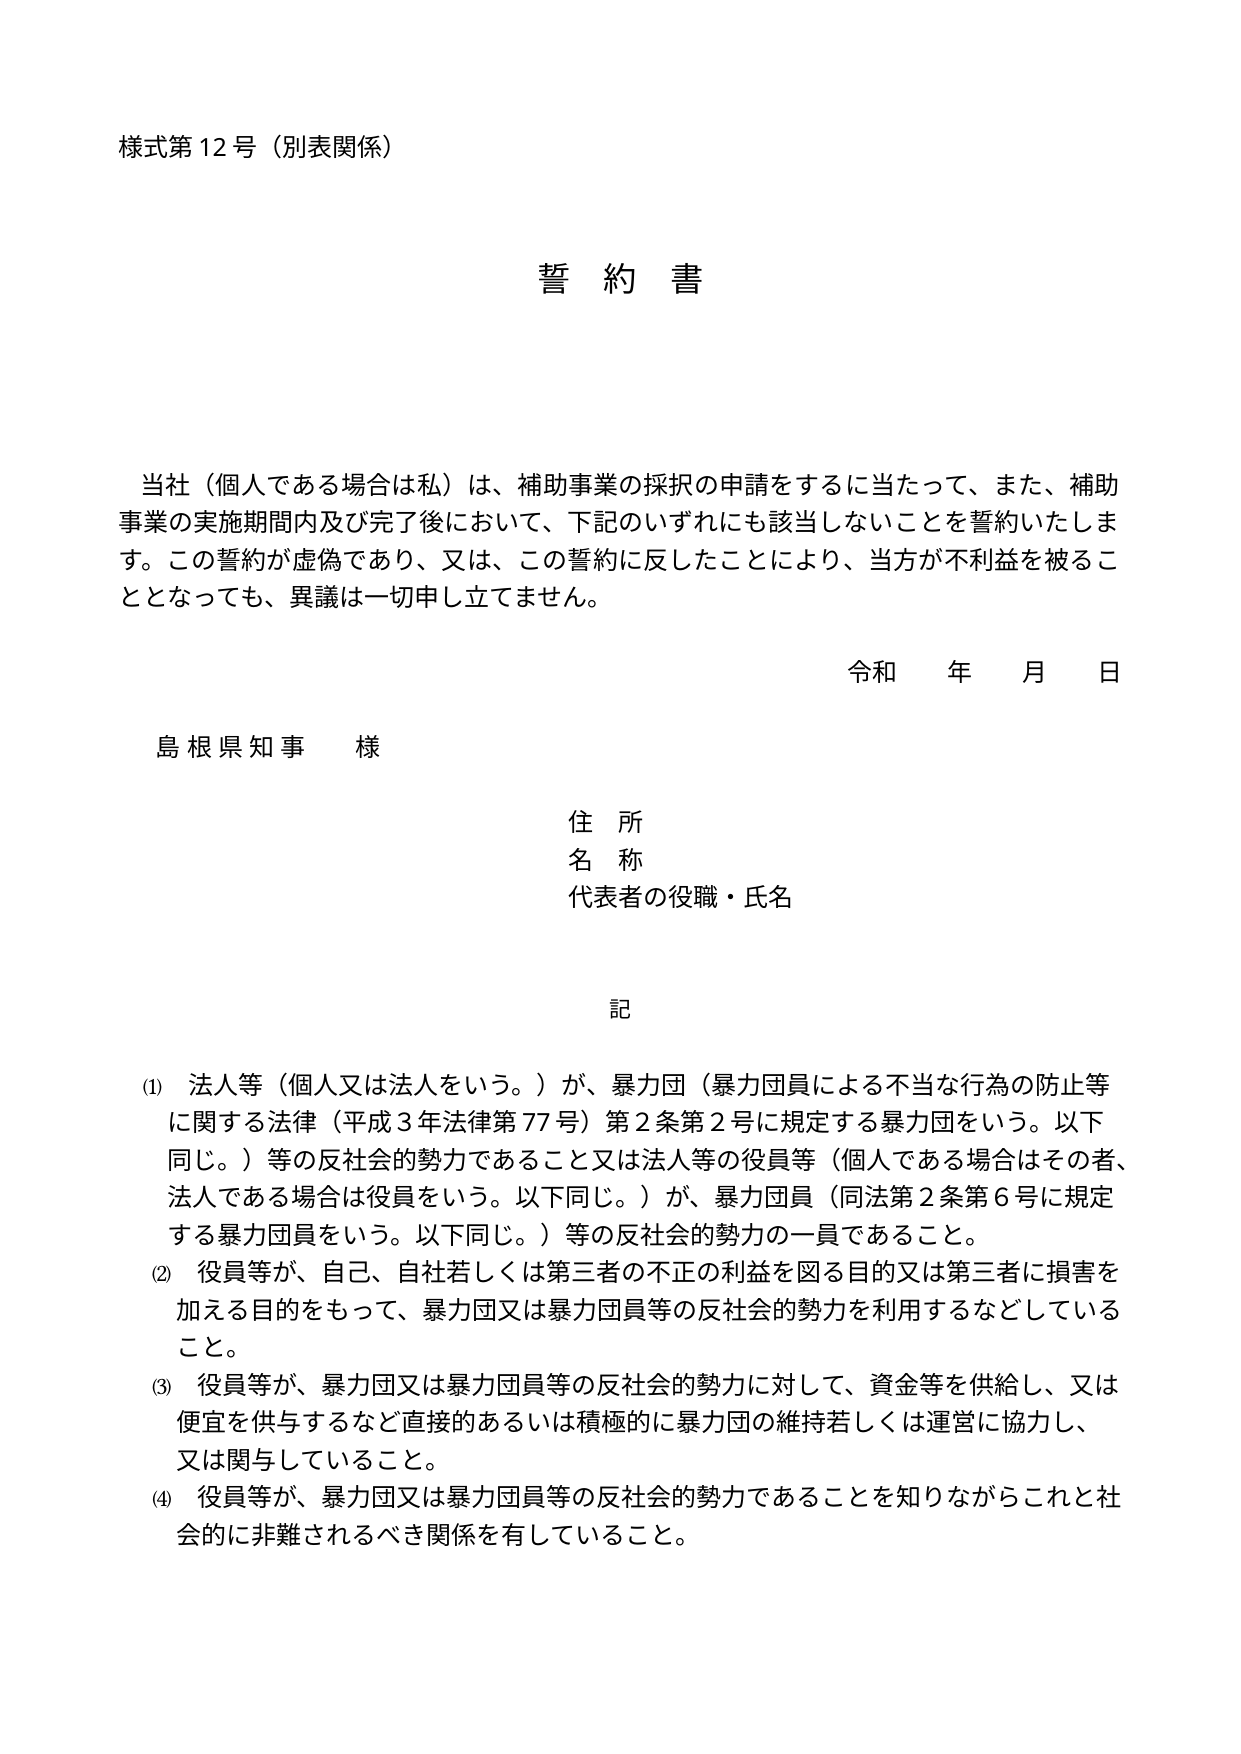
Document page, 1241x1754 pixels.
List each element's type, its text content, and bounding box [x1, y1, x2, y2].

text 様式第12号（別表関係） [118, 127, 1122, 164]
text 令和 年 月 日 [118, 652, 1122, 689]
text 記 [118, 989, 1122, 1027]
text 名 称 [118, 839, 1122, 877]
text ⑴ 法人等（個人又は法人をいう。）が、暴力団（暴力団員による不当な行為の防止等に関する法律（平成３年法律第77号）第２条第２号に規定する暴力団をいう。以下同じ。）等の反社会的勢力であること又は法人等の役員等（個人である場合はその者、法人である場合は役員をいう。以下同じ。）が、暴力団員（同法第２条第６号に規定する暴力団員をいう。以下同じ。）等の反社会的勢力の一員であること。 [142, 1064, 1122, 1252]
text 島根県知事 様 [118, 727, 1122, 764]
text ⑷ 役員等が、暴力団又は暴力団員等の反社会的勢力であることを知りながらこれと社会的に非難されるべき関係を有していること。 [151, 1477, 1122, 1552]
text ⑵ 役員等が、自己、自社若しくは第三者の不正の利益を図る目的又は第三者に損害を加える目的をもって、暴力団又は暴力団員等の反社会的勢力を利用するなどしていること。 [151, 1252, 1122, 1364]
text 当社（個人である場合は私）は、補助事業の採択の申請をするに当たって、また、補助事業の実施期間内及び完了後において、下記のいずれにも該当しないことを誓約いたします。この誓約が虚偽であり、又は、この誓約に反したことにより、当方が不利益を被ることとなっても、異議は一切申し立てません。 [118, 464, 1122, 614]
text ⑶ 役員等が、暴力団又は暴力団員等の反社会的勢力に対して、資金等を供給し、又は便宜を供与するなど直接的あるいは積極的に暴力団の維持若しくは運営に協力し、又は関与していること。 [151, 1364, 1122, 1477]
text 誓 約 書 [118, 239, 1122, 314]
text 住 所 [118, 802, 1122, 839]
text 代表者の役職・氏名 [118, 877, 1122, 914]
